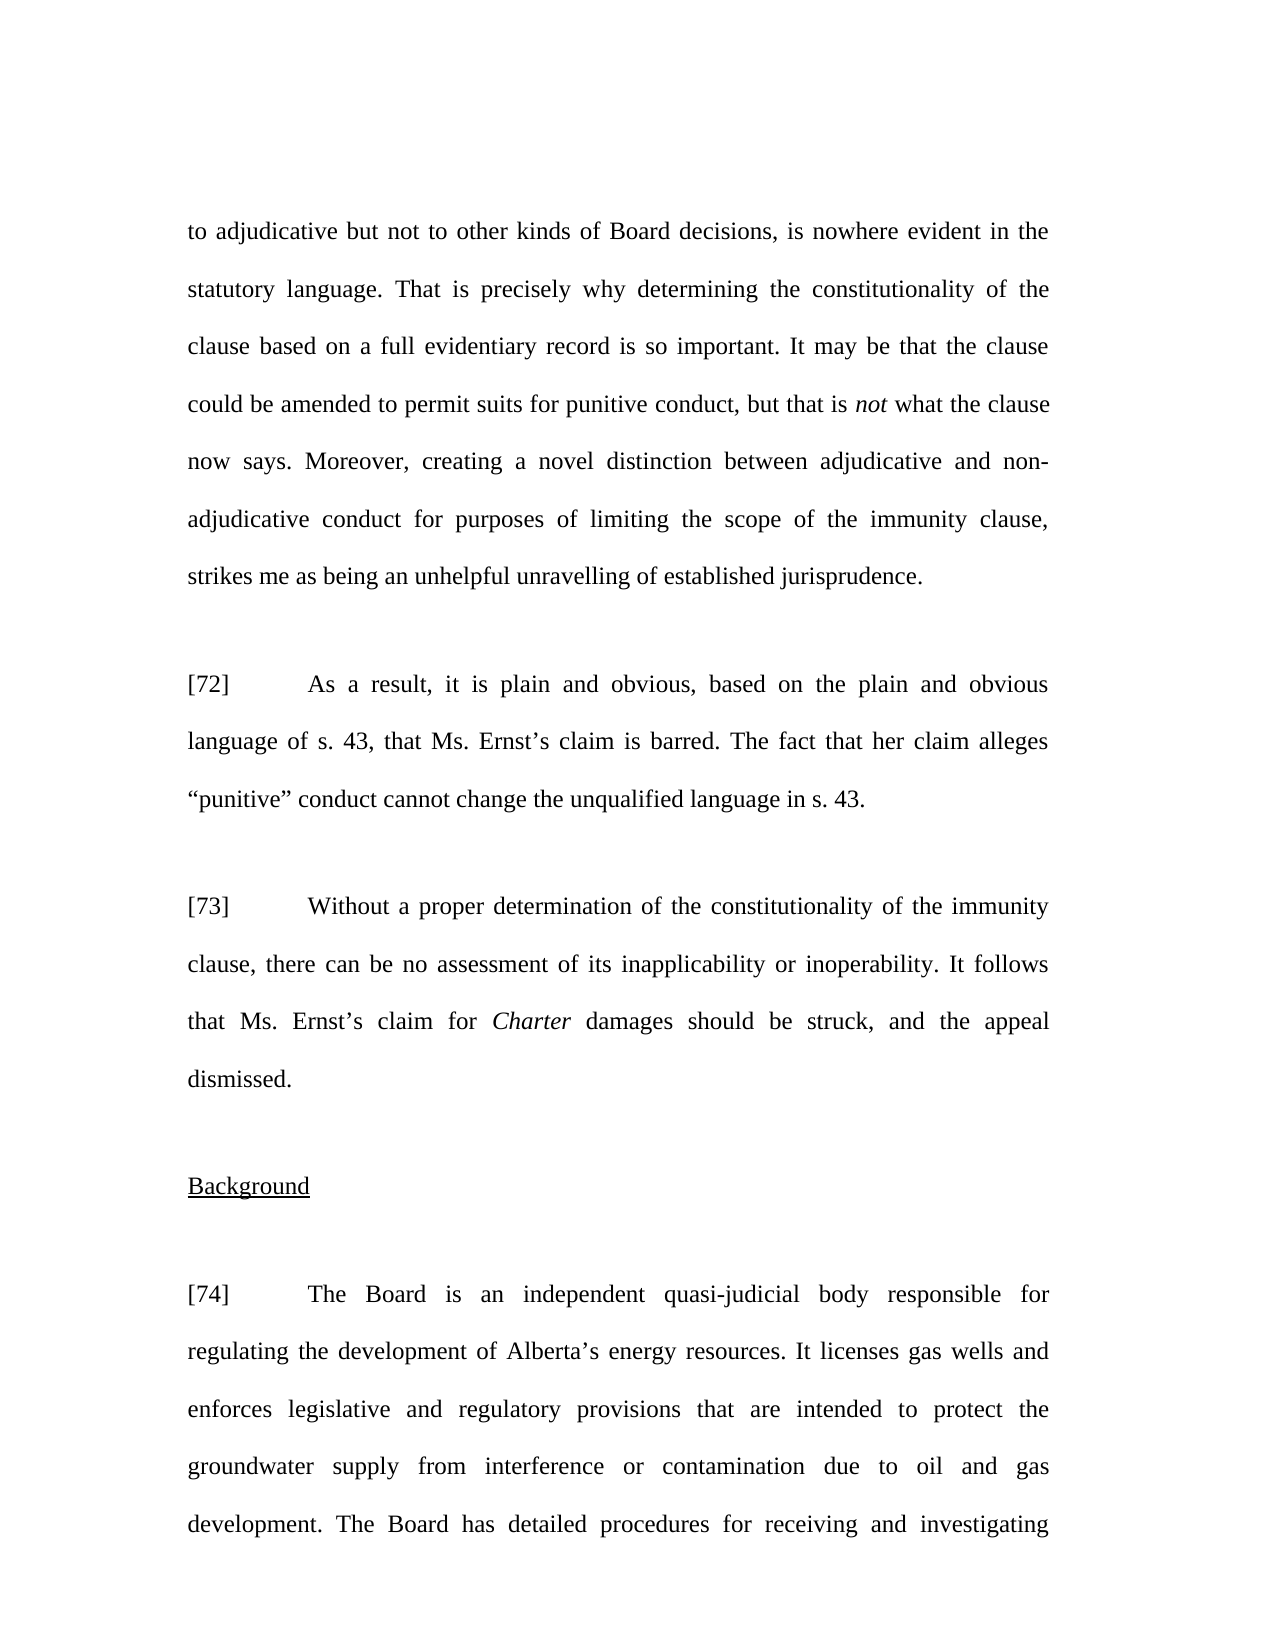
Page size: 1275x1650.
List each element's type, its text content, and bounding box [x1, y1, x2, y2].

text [187, 1279, 1050, 1538]
text As a result, it is plain and obvious, based on the plain and obvious language of s. 43, that Ms. Ernst’s claim is barred. The fact that her claim alleges “punitive” conduct cannot change the unqualified language in s. 43. [187, 669, 1050, 813]
list Background [187, 1171, 1050, 1200]
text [187, 216, 1050, 590]
text Without a proper determination of the constitutionality of the immunity clause, there can be no assessment of its inapplicability or inoperability. It follows that Ms. Ernst’s claim for Charter damages should be struck, and the appeal dismissed. [187, 891, 1050, 1093]
